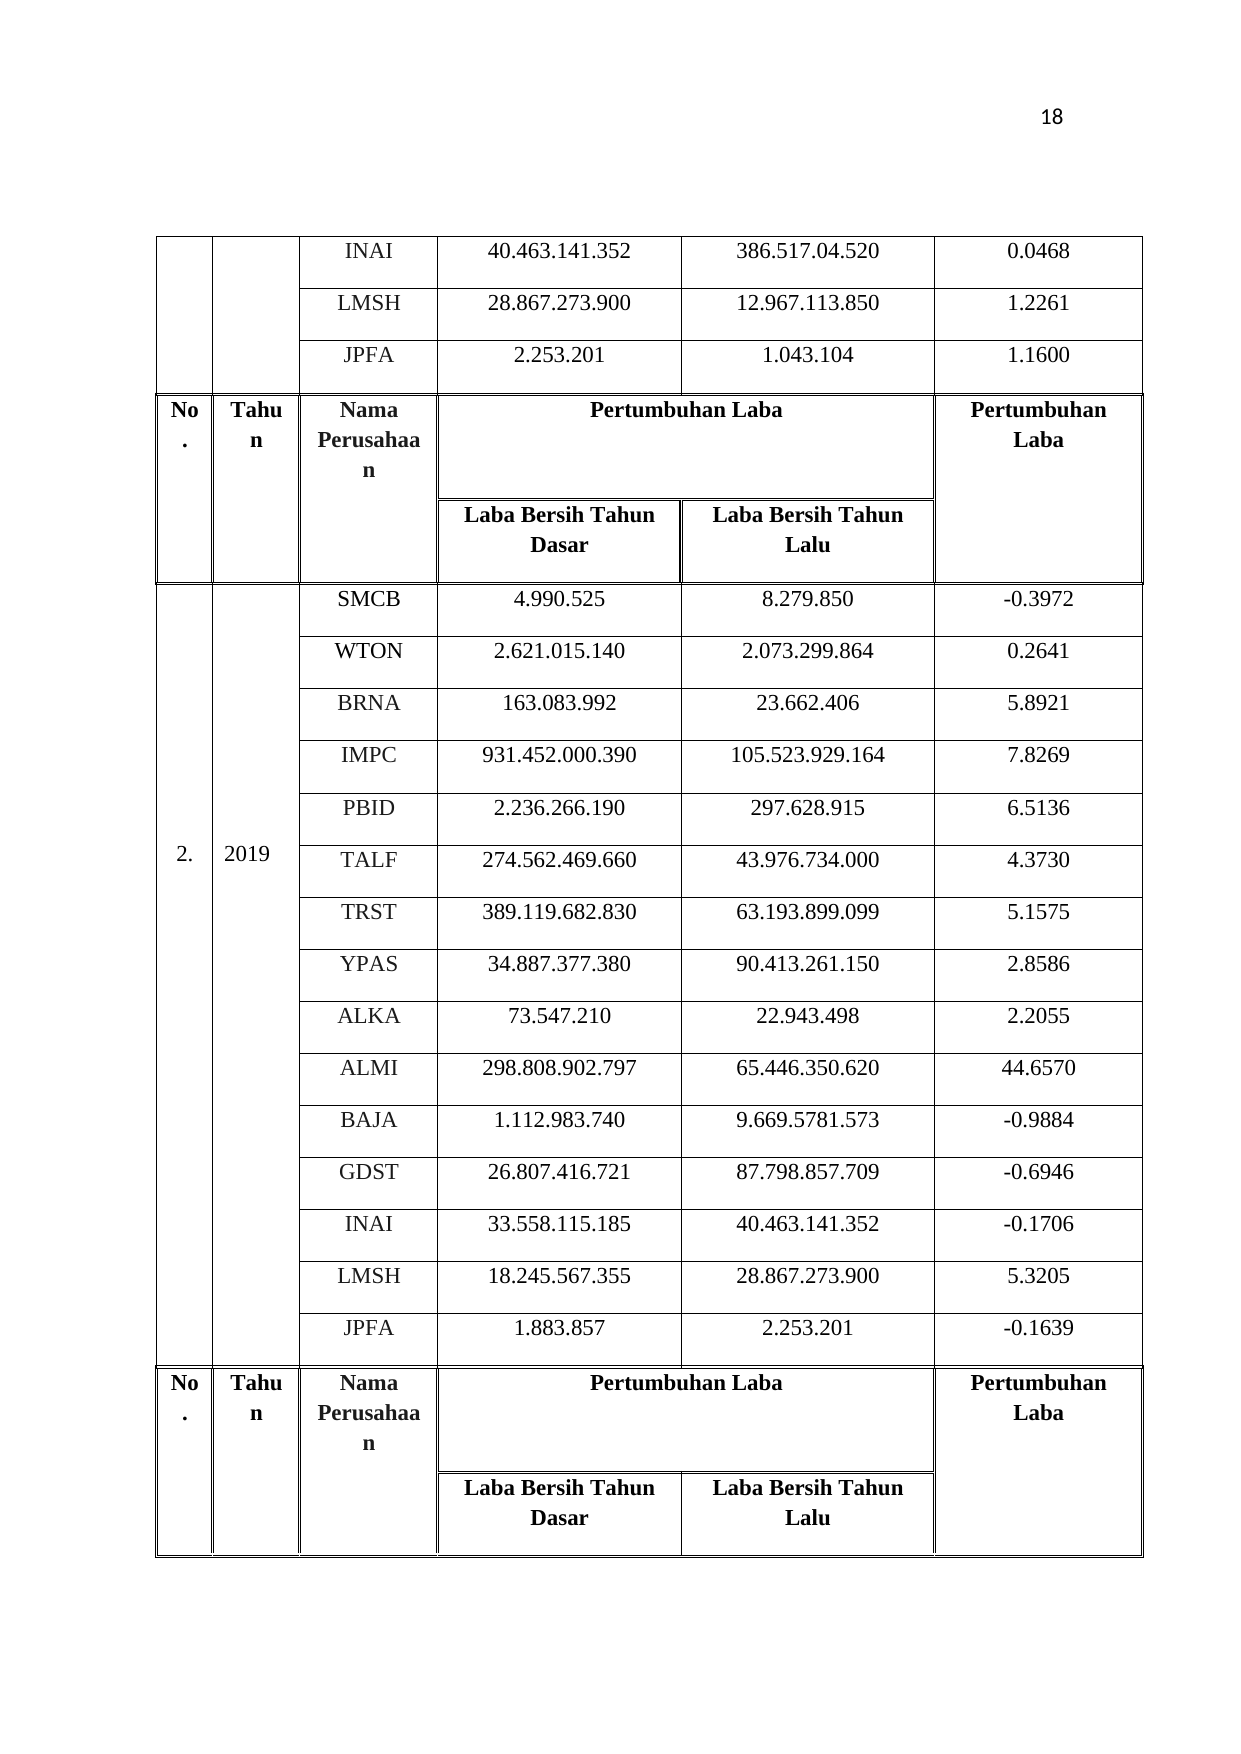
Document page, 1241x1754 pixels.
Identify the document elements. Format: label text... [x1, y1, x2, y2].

table_cell 2.253.201 [682, 1314, 934, 1365]
table_cell LMSH [300, 289, 437, 340]
table_cell 5.1575 [935, 898, 1142, 949]
table_cell -0.3972 [935, 585, 1142, 636]
table_cell 2.073.299.864 [682, 637, 934, 688]
table_cell 297.628.915 [682, 794, 934, 844]
table_cell 5.8921 [935, 689, 1142, 740]
table_cell 12.967.113.850 [682, 289, 934, 340]
table_cell Laba Bersih Tahun Lalu [683, 501, 933, 582]
table_cell Pertumbuhan Laba [936, 396, 1141, 582]
table_cell 2.8586 [935, 950, 1142, 1001]
table_cell 9.669.5781.573 [682, 1106, 934, 1157]
table_cell -0.9884 [935, 1106, 1142, 1157]
table_cell Laba Bersih Tahun Dasar [438, 1474, 681, 1555]
table_cell 5.3205 [935, 1262, 1142, 1313]
table_cell INAI [300, 1210, 437, 1261]
table_cell 43.976.734.000 [682, 846, 934, 897]
table_cell 44.6570 [935, 1054, 1142, 1105]
table_cell Tahun [214, 396, 298, 582]
table_cell 105.523.929.164 [682, 741, 934, 792]
table_cell 40.463.141.352 [682, 1210, 934, 1261]
table_cell WTON [300, 637, 437, 688]
table_cell 4.3730 [935, 846, 1142, 897]
table_cell Laba Bersih Tahun Dasar [439, 501, 679, 582]
table_cell INAI [300, 237, 437, 288]
table_cell 298.808.902.797 [438, 1054, 681, 1105]
table_cell 34.887.377.380 [438, 950, 681, 1001]
table_cell 1.883.857 [438, 1314, 681, 1365]
table_cell BRNA [300, 689, 437, 740]
table_cell 22.943.498 [682, 1002, 934, 1053]
table_cell 33.558.115.185 [438, 1210, 681, 1261]
table_cell TALF [300, 846, 437, 897]
table_cell -0.1639 [935, 1314, 1142, 1365]
table_cell 8.279.850 [682, 585, 934, 636]
table_cell 2019 [213, 585, 299, 1365]
table_cell 63.193.899.099 [682, 898, 934, 949]
table_cell ALKA [300, 1002, 437, 1053]
table_cell No. [158, 396, 211, 582]
table_cell 2.2055 [935, 1002, 1142, 1053]
table_cell 1.112.983.740 [438, 1106, 681, 1157]
table_cell 6.5136 [935, 794, 1142, 844]
table_cell 2. [157, 585, 212, 1365]
table_cell 931.452.000.390 [438, 741, 681, 792]
table_cell Tahun [213, 1369, 300, 1555]
table_cell 7.8269 [935, 741, 1142, 792]
table_cell 2.621.015.140 [438, 637, 681, 688]
table_cell 90.413.261.150 [682, 950, 934, 1001]
table_cell 73.547.210 [438, 1002, 681, 1053]
table_cell BAJA [300, 1106, 437, 1157]
table_cell 23.662.406 [682, 689, 934, 740]
table_cell GDST [300, 1158, 437, 1209]
table_cell LMSH [300, 1262, 437, 1313]
table_cell 1.043.104 [682, 341, 934, 392]
table_cell PBID [300, 794, 437, 844]
table_cell 65.446.350.620 [682, 1054, 934, 1105]
table_cell -0.6946 [935, 1158, 1142, 1209]
table_cell YPAS [300, 950, 437, 1001]
table_cell IMPC [300, 741, 437, 792]
table_cell No. [158, 1369, 213, 1555]
table_cell -0.1706 [935, 1210, 1142, 1261]
table_cell SMCB [300, 585, 437, 636]
table_cell JPFA [300, 341, 437, 392]
table_cell 274.562.469.660 [438, 846, 681, 897]
table_cell 163.083.992 [438, 689, 681, 740]
table_cell 1.2261 [935, 289, 1142, 340]
table_cell Nama Perusahaan [300, 1369, 438, 1555]
table_cell 26.807.416.721 [438, 1158, 681, 1209]
table_cell TRST [300, 898, 437, 949]
table_cell Laba Bersih Tahun Lalu [682, 1474, 934, 1555]
table_cell Pertumbuhan Laba [439, 396, 933, 498]
table_cell 87.798.857.709 [682, 1158, 934, 1209]
table_cell 389.119.682.830 [438, 898, 681, 949]
table_cell 4.990.525 [438, 585, 681, 636]
table_cell 28.867.273.900 [682, 1262, 934, 1313]
table_cell 0.2641 [935, 637, 1142, 688]
table_cell Pertumbuhan Laba [439, 1369, 933, 1471]
table_cell 1.1600 [935, 341, 1142, 392]
table_cell 28.867.273.900 [438, 289, 681, 340]
table_cell 0.0468 [935, 237, 1142, 288]
table_cell Pertumbuhan Laba [935, 1369, 1141, 1555]
table_cell ALMI [300, 1054, 437, 1105]
table_cell 40.463.141.352 [438, 237, 681, 288]
table_cell 18.245.567.355 [438, 1262, 681, 1313]
table_cell 2.236.266.190 [438, 794, 681, 844]
table_cell JPFA [300, 1314, 437, 1365]
table_cell 386.517.04.520 [682, 237, 934, 288]
table_cell 2.253.201 [438, 341, 681, 392]
table_cell Nama Perusahaan [301, 396, 436, 582]
